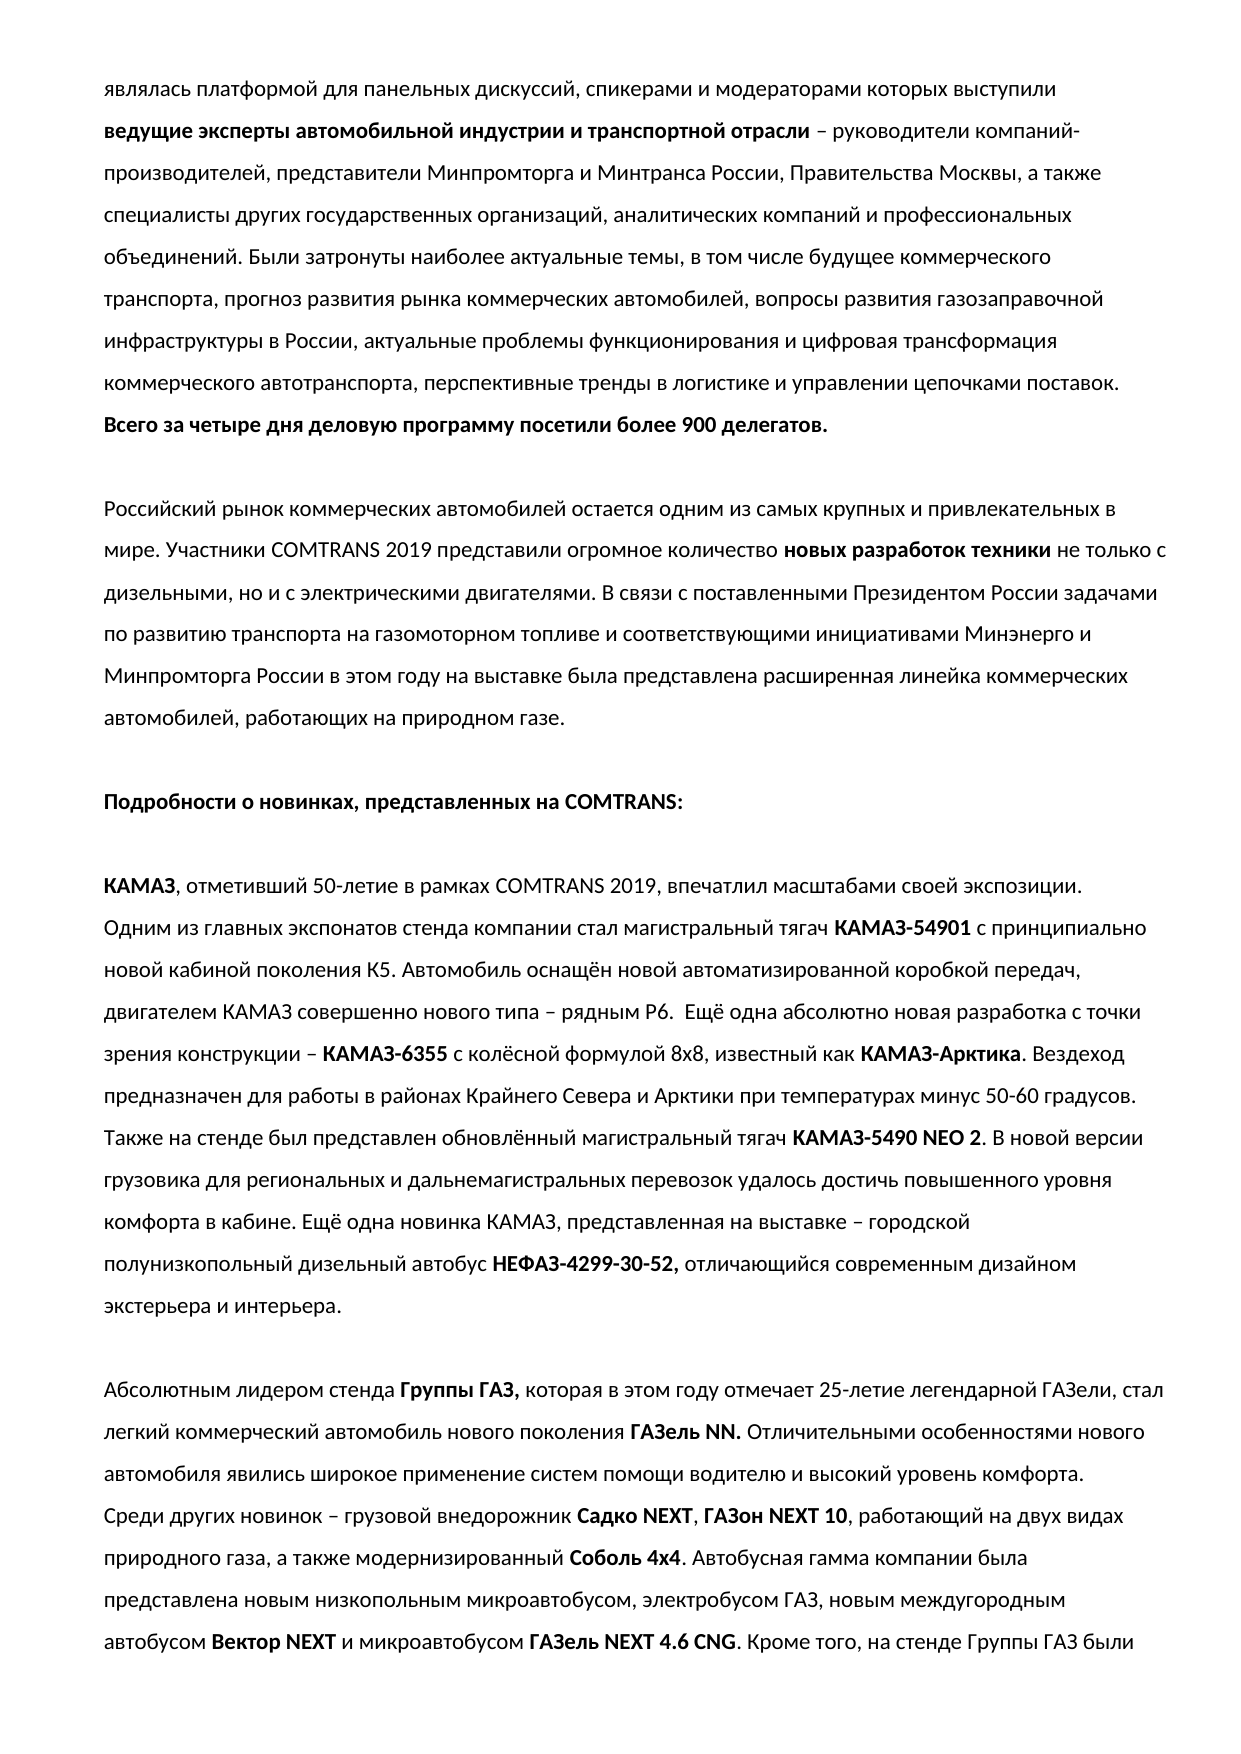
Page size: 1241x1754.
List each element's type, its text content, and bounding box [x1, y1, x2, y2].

text Абсолютным лидером стенда Группы ГАЗ, которая в этом году отмечает 25-летие легендарной ГАЗели, стал легкий коммерческий автомобиль нового поколения ГАЗель NN. Отличительными особенностями нового автомобиля явились широкое применение систем помощи водителю и высокий уровень комфорта. [103, 1375, 1167, 1487]
text Подробности о новинках, представленных на COMTRANS: [103, 787, 1167, 816]
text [103, 1501, 1167, 1655]
text Российский рынок коммерческих автомобилей остается одним из самых крупных и привлекательных в мире. Участники COMTRANS 2019 представили огромное количество новых разработок техники не только с дизельными, но и с электрическими двигателями. В связи с поставленными Президентом России задачами по развитию транспорта на газомоторном топливе и соответствующими инициативами Минэнерго и Минпромторга России в этом году на выставке была представлена расширенная линейка коммерческих автомобилей, работающих на природном газе. [103, 494, 1166, 732]
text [103, 74, 1152, 396]
text КАМАЗ, отметивший 50-летие в рамках COMTRANS 2019, впечатлил масштабами своей экспозиции. Одним из главных экспонатов стенда компании стал магистральный тягач КАМАЗ-54901 с принципиально новой кабиной поколения К5. Автомобиль оснащён новой автоматизированной коробкой передач, двигателем КАМАЗ совершенно нового типа – рядным Р6. Ещё одна абсолютно новая разработка с точки зрения конструкции – КАМАЗ-6355 с колёсной формулой 8х8, известный как КАМАЗ-Арктика. Вездеход предназначен для работы в районах Крайнего Севера и Арктики при температурах минус 50-60 градусов. Также на стенде был представлен обновлённый магистральный тягач KAMAЗ-5490 NEO 2. В новой версии грузовика для региональных и дальнемагистральных перевозок удалось достичь повышенного уровня комфорта в кабине. Ещё одна новинка КАМАЗ, представленная на выставке – городской полунизкопольный дизельный автобус НЕФАЗ-4299-30-52, отличающийся современным дизайном экстерьера и интерьера. [103, 871, 1152, 1319]
text Всего за четыре дня деловую программу посетили более 900 делегатов. [103, 410, 1152, 438]
